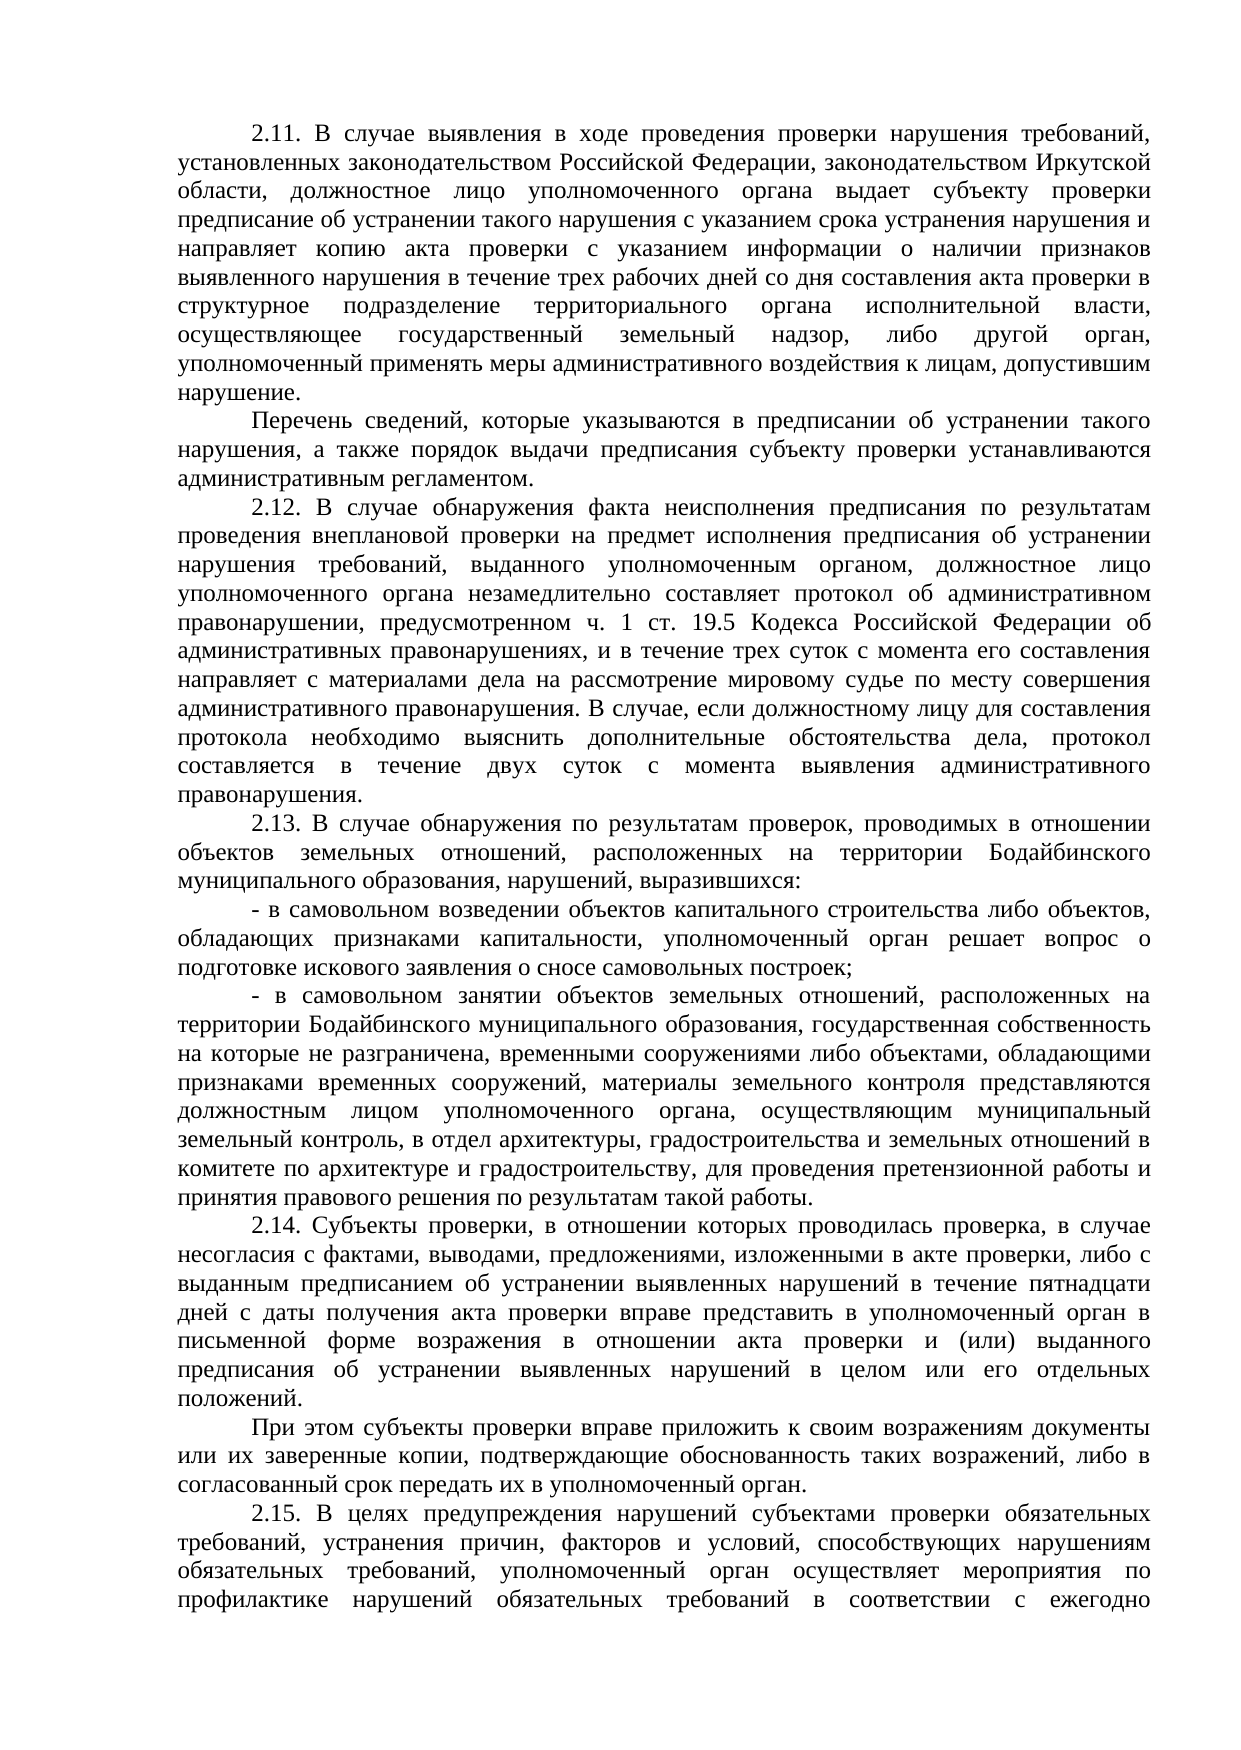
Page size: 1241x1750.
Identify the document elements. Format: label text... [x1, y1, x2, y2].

text При этом субъекты проверки вправе приложить к своим возражениям документы или их заверенные копии, подтверждающие обоснованность таких возражений, либо в согласованный срок передать их в уполномоченный орган. [177, 1412, 1152, 1498]
text - в самовольном занятии объектов земельных отношений, расположенных на территории Бодайбинского муниципального образования, государственная собственность на которые не разграничена, временными сооружениями либо объектами, обладающими признаками временных сооружений, материалы земельного контроля представляются должностным лицом уполномоченного органа, осуществляющим муниципальный земельный контроль, в отдел архитектуры, градостроительства и земельных отношений в комитете по архитектуре и градостроительству, для проведения претензионной работы и принятия правового решения по результатам такой работы. [177, 981, 1152, 1211]
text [177, 1498, 1152, 1613]
text 2.14. Субъекты проверки, в отношении которых проводилась проверка, в случае несогласия с фактами, выводами, предложениями, изложенными в акте проверки, либо с выданным предписанием об устранении выявленных нарушений в течение пятнадцати дней с даты получения акта проверки вправе представить в уполномоченный орган в письменной форме возражения в отношении акта проверки и (или) выданного предписания об устранении выявленных нарушений в целом или его отдельных положений. [177, 1211, 1152, 1412]
text 2.11. В случае выявления в ходе проведения проверки нарушения требований, установленных законодательством Российской Федерации, законодательством Иркутской области, должностное лицо уполномоченного органа выдает субъекту проверки предписание об устранении такого нарушения с указанием срока устранения нарушения и направляет копию акта проверки с указанием информации о наличии признаков выявленного нарушения в течение трех рабочих дней со дня составления акта проверки в структурное подразделение территориального органа исполнительной власти, осуществляющее государственный земельный надзор, либо другой орган, уполномоченный применять меры административного воздействия к лицам, допустившим нарушение. [177, 118, 1152, 406]
text 2.13. В случае обнаружения по результатам проверок, проводимых в отношении объектов земельных отношений, расположенных на территории Бодайбинского муниципального образования, нарушений, выразившихся: [177, 808, 1152, 894]
text - в самовольном возведении объектов капитального строительства либо объектов, обладающих признаками капитальности, уполномоченный орган решает вопрос о подготовке искового заявления о сносе самовольных построек; [177, 894, 1152, 981]
text Перечень сведений, которые указываются в предписании об устранении такого нарушения, а также порядок выдачи предписания субъекту проверки устанавливаются административным регламентом. [177, 406, 1152, 492]
text 2.12. В случае обнаружения факта неисполнения предписания по результатам проведения внеплановой проверки на предмет исполнения предписания об устранении нарушения требований, выданного уполномоченным органом, должностное лицо уполномоченного органа незамедлительно составляет протокол об административном правонарушении, предусмотренном ч. 1 ст. 19.5 Кодекса Российской Федерации об административных правонарушениях, и в течение трех суток с момента его составления направляет с материалами дела на рассмотрение мировому судье по месту совершения административного правонарушения. В случае, если должностному лицу для составления протокола необходимо выяснить дополнительные обстоятельства дела, протокол составляется в течение двух суток с момента выявления административного правонарушения. [177, 492, 1152, 808]
